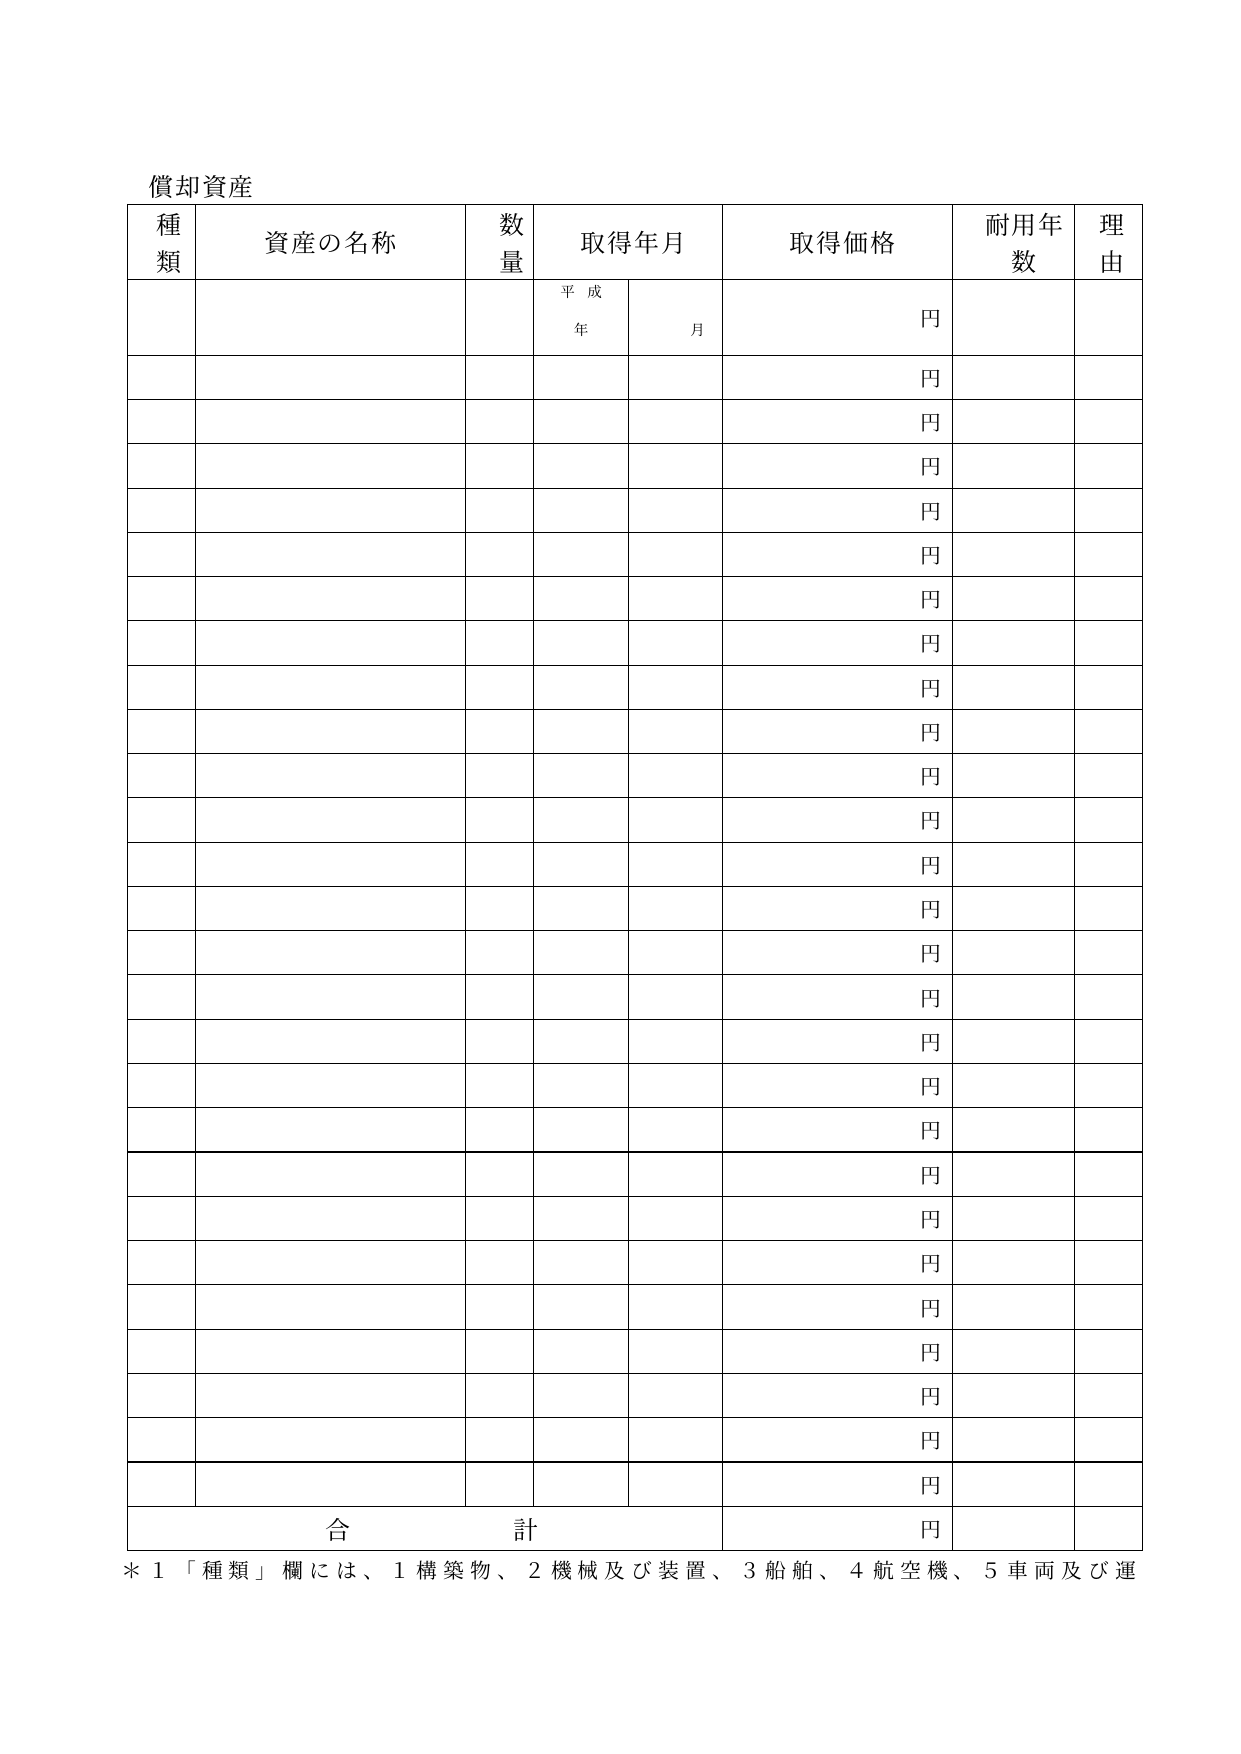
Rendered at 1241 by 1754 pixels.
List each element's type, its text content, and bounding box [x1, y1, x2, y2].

table_cell [534, 666, 628, 709]
table_cell [196, 1418, 465, 1461]
table_cell [534, 710, 628, 753]
table_cell [128, 1064, 195, 1107]
table_cell 円 [723, 1374, 952, 1417]
table_cell [629, 1374, 722, 1417]
table_cell [953, 1064, 1074, 1107]
table_cell [953, 280, 1074, 354]
table_cell [629, 1064, 722, 1107]
table_cell [466, 1197, 533, 1240]
table_cell [629, 621, 722, 664]
table_cell [196, 1374, 465, 1417]
table_cell [629, 666, 722, 709]
table_cell [629, 1285, 722, 1328]
table_cell [466, 975, 533, 1019]
table_cell [128, 1463, 195, 1506]
table_cell [953, 1463, 1074, 1506]
table_cell [953, 1330, 1074, 1373]
table_cell [1075, 1330, 1142, 1373]
table_cell [953, 1153, 1074, 1196]
table_cell [466, 489, 533, 532]
table_cell [953, 356, 1074, 399]
table_cell [196, 798, 465, 842]
table_cell [953, 975, 1074, 1019]
table_header 種類 [128, 205, 195, 279]
table_cell [128, 975, 195, 1019]
table_cell 円 [723, 1418, 952, 1461]
table_cell [534, 1285, 628, 1328]
table_cell [953, 754, 1074, 797]
table_cell [196, 621, 465, 664]
table_cell [629, 843, 722, 886]
table_cell [128, 1020, 195, 1063]
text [121, 1551, 1142, 1588]
table_cell [953, 1108, 1074, 1151]
table_cell [196, 1108, 465, 1151]
table_cell [953, 887, 1074, 930]
table_cell [128, 1108, 195, 1151]
table_cell [1075, 666, 1142, 709]
table_cell [466, 1374, 533, 1417]
table_cell 円 [723, 1507, 952, 1550]
table_cell [196, 356, 465, 399]
table_cell [534, 1197, 628, 1240]
table_cell [953, 577, 1074, 620]
table_cell [196, 533, 465, 576]
table_cell [629, 1330, 722, 1373]
table_cell [629, 1197, 722, 1240]
table_cell [196, 1285, 465, 1328]
table_cell [1075, 1374, 1142, 1417]
table_cell [466, 400, 533, 443]
table_cell 円 [723, 577, 952, 620]
table_cell [466, 1418, 533, 1461]
table_cell [534, 931, 628, 974]
table_cell [1075, 1020, 1142, 1063]
table_cell [196, 1463, 465, 1506]
table_cell [128, 444, 195, 487]
table_cell [1075, 577, 1142, 620]
table_cell [196, 887, 465, 930]
table_cell 円 [723, 621, 952, 664]
table_cell [128, 280, 195, 354]
table_cell [1075, 1285, 1142, 1328]
table_cell [128, 843, 195, 886]
table_cell [1075, 1197, 1142, 1240]
table_cell [953, 710, 1074, 753]
table_cell [534, 356, 628, 399]
table_cell [196, 444, 465, 487]
table_cell [1075, 1064, 1142, 1107]
table_cell [128, 931, 195, 974]
table_cell [128, 1153, 195, 1196]
table_cell 円 [723, 400, 952, 443]
table_cell [953, 931, 1074, 974]
table_cell [196, 577, 465, 620]
table_cell [128, 533, 195, 576]
table_cell [1075, 621, 1142, 664]
table_cell 円 [723, 931, 952, 974]
table_cell 円 [723, 356, 952, 399]
table_cell [953, 444, 1074, 487]
table_cell [1075, 444, 1142, 487]
table_cell 円 [723, 1020, 952, 1063]
table_cell [534, 887, 628, 930]
table_cell [534, 1374, 628, 1417]
table_cell 円 [723, 754, 952, 797]
table_cell [1075, 1153, 1142, 1196]
table_cell [953, 621, 1074, 664]
table_header 取得年月 [534, 205, 722, 279]
table_cell [953, 1418, 1074, 1461]
table_cell [466, 533, 533, 576]
table_cell [466, 280, 533, 354]
table_cell [629, 444, 722, 487]
table_cell 円 [723, 1285, 952, 1328]
table_cell [629, 1020, 722, 1063]
table_cell 円 [723, 1108, 952, 1151]
table_cell [1075, 975, 1142, 1019]
table_cell [196, 975, 465, 1019]
table_cell 平成 年 [534, 280, 628, 354]
table_cell [1075, 887, 1142, 930]
table_cell [466, 710, 533, 753]
table_cell [534, 400, 628, 443]
table_cell [196, 1153, 465, 1196]
table_header 取得価格 [723, 205, 952, 279]
table_cell [128, 754, 195, 797]
table_cell [629, 931, 722, 974]
table_cell [953, 1507, 1074, 1550]
table_cell [466, 1463, 533, 1506]
table_cell [466, 1020, 533, 1063]
table_cell [534, 1108, 628, 1151]
table_header 理由 [1075, 205, 1142, 279]
table_cell [1075, 754, 1142, 797]
table_cell [466, 1330, 533, 1373]
table_cell [534, 1241, 628, 1284]
text 償却資産 [121, 167, 1142, 204]
table_cell [534, 533, 628, 576]
table_cell 円 [723, 1330, 952, 1373]
table_cell [196, 754, 465, 797]
table_cell [128, 1374, 195, 1417]
table_cell 円 [723, 1463, 952, 1506]
table_cell [953, 533, 1074, 576]
table_cell [953, 1285, 1074, 1328]
table_cell [629, 975, 722, 1019]
table_cell [629, 754, 722, 797]
table_cell [466, 1064, 533, 1107]
table_cell [196, 843, 465, 886]
table_cell [128, 489, 195, 532]
table_cell [1075, 356, 1142, 399]
table_cell [534, 754, 628, 797]
table_cell [953, 1197, 1074, 1240]
table_cell [953, 798, 1074, 842]
table_cell [1075, 280, 1142, 354]
table_cell [466, 1285, 533, 1328]
table_header 数量 [466, 205, 533, 279]
table_cell [629, 489, 722, 532]
table_cell [196, 1197, 465, 1240]
table_cell [1075, 798, 1142, 842]
table_cell [534, 621, 628, 664]
table_cell [466, 887, 533, 930]
table_cell [629, 710, 722, 753]
table_cell [1075, 1418, 1142, 1461]
table_cell [128, 356, 195, 399]
table_cell [534, 1020, 628, 1063]
table_header 耐用年数 [953, 205, 1074, 279]
table_cell [534, 577, 628, 620]
table_cell [128, 798, 195, 842]
table_cell [629, 798, 722, 842]
table_cell [629, 577, 722, 620]
table_cell [629, 533, 722, 576]
table_cell 円 [723, 1241, 952, 1284]
table_cell [128, 710, 195, 753]
table_cell [466, 1108, 533, 1151]
table_cell [534, 1064, 628, 1107]
table_cell [629, 1153, 722, 1196]
table_cell [953, 843, 1074, 886]
table_cell [466, 621, 533, 664]
table_cell [466, 577, 533, 620]
table_cell [1075, 931, 1142, 974]
table_cell [534, 1330, 628, 1373]
table_cell [1075, 710, 1142, 753]
table_cell [466, 931, 533, 974]
table_cell [196, 489, 465, 532]
table_cell [534, 1463, 628, 1506]
table_cell 円 [723, 1064, 952, 1107]
table_cell [196, 400, 465, 443]
table_cell 円 [723, 533, 952, 576]
table_cell [128, 1241, 195, 1284]
table_cell [466, 1153, 533, 1196]
table_cell [1075, 843, 1142, 886]
table_cell [196, 1020, 465, 1063]
table_cell [128, 1285, 195, 1328]
table_cell [534, 444, 628, 487]
table_cell [196, 1064, 465, 1107]
table_cell [128, 400, 195, 443]
table_cell [128, 621, 195, 664]
table_cell 円 [723, 975, 952, 1019]
table_cell [953, 666, 1074, 709]
table_cell [629, 400, 722, 443]
table_cell [128, 1197, 195, 1240]
table_cell [629, 1241, 722, 1284]
table_cell [196, 931, 465, 974]
table_cell [953, 1020, 1074, 1063]
table_cell [534, 798, 628, 842]
table_cell [196, 280, 465, 354]
table_cell [534, 1153, 628, 1196]
table_cell [466, 754, 533, 797]
table_cell 合 計 [128, 1507, 722, 1550]
table_cell [953, 489, 1074, 532]
table_cell [196, 710, 465, 753]
table_cell [953, 1374, 1074, 1417]
table_cell 円 [723, 843, 952, 886]
table_cell [466, 356, 533, 399]
table_cell 円 [723, 710, 952, 753]
table_cell [128, 577, 195, 620]
table_cell [466, 444, 533, 487]
table_cell 円 [723, 666, 952, 709]
table_cell [196, 1330, 465, 1373]
table_cell [1075, 1241, 1142, 1284]
table_cell [629, 1418, 722, 1461]
table_cell [1075, 1507, 1142, 1550]
table_cell [1075, 1463, 1142, 1506]
table_cell [629, 1108, 722, 1151]
table_cell [1075, 489, 1142, 532]
table_cell [1075, 400, 1142, 443]
table_cell 円 [723, 1197, 952, 1240]
table_cell [534, 1418, 628, 1461]
table_cell 円 [723, 280, 952, 354]
table_cell [534, 975, 628, 1019]
table_cell [196, 666, 465, 709]
table_cell [629, 356, 722, 399]
table_cell [1075, 533, 1142, 576]
table_cell [128, 1330, 195, 1373]
table_cell 円 [723, 489, 952, 532]
table_cell [196, 1241, 465, 1284]
table_cell [466, 666, 533, 709]
table_cell 円 [723, 887, 952, 930]
table_cell [953, 1241, 1074, 1284]
table_cell [466, 1241, 533, 1284]
table_cell [466, 798, 533, 842]
table_cell [534, 843, 628, 886]
table_cell 円 [723, 1153, 952, 1196]
table_cell [128, 1418, 195, 1461]
table_cell [534, 489, 628, 532]
table_cell [466, 843, 533, 886]
table_cell [629, 1463, 722, 1506]
table_cell [1075, 1108, 1142, 1151]
table_cell [128, 887, 195, 930]
table_cell [128, 666, 195, 709]
table_cell [953, 400, 1074, 443]
table_header 資産の名称 [196, 205, 465, 279]
table_cell 円 [723, 444, 952, 487]
table_cell [629, 887, 722, 930]
table_cell 月 [629, 280, 722, 354]
table_cell 円 [723, 798, 952, 842]
